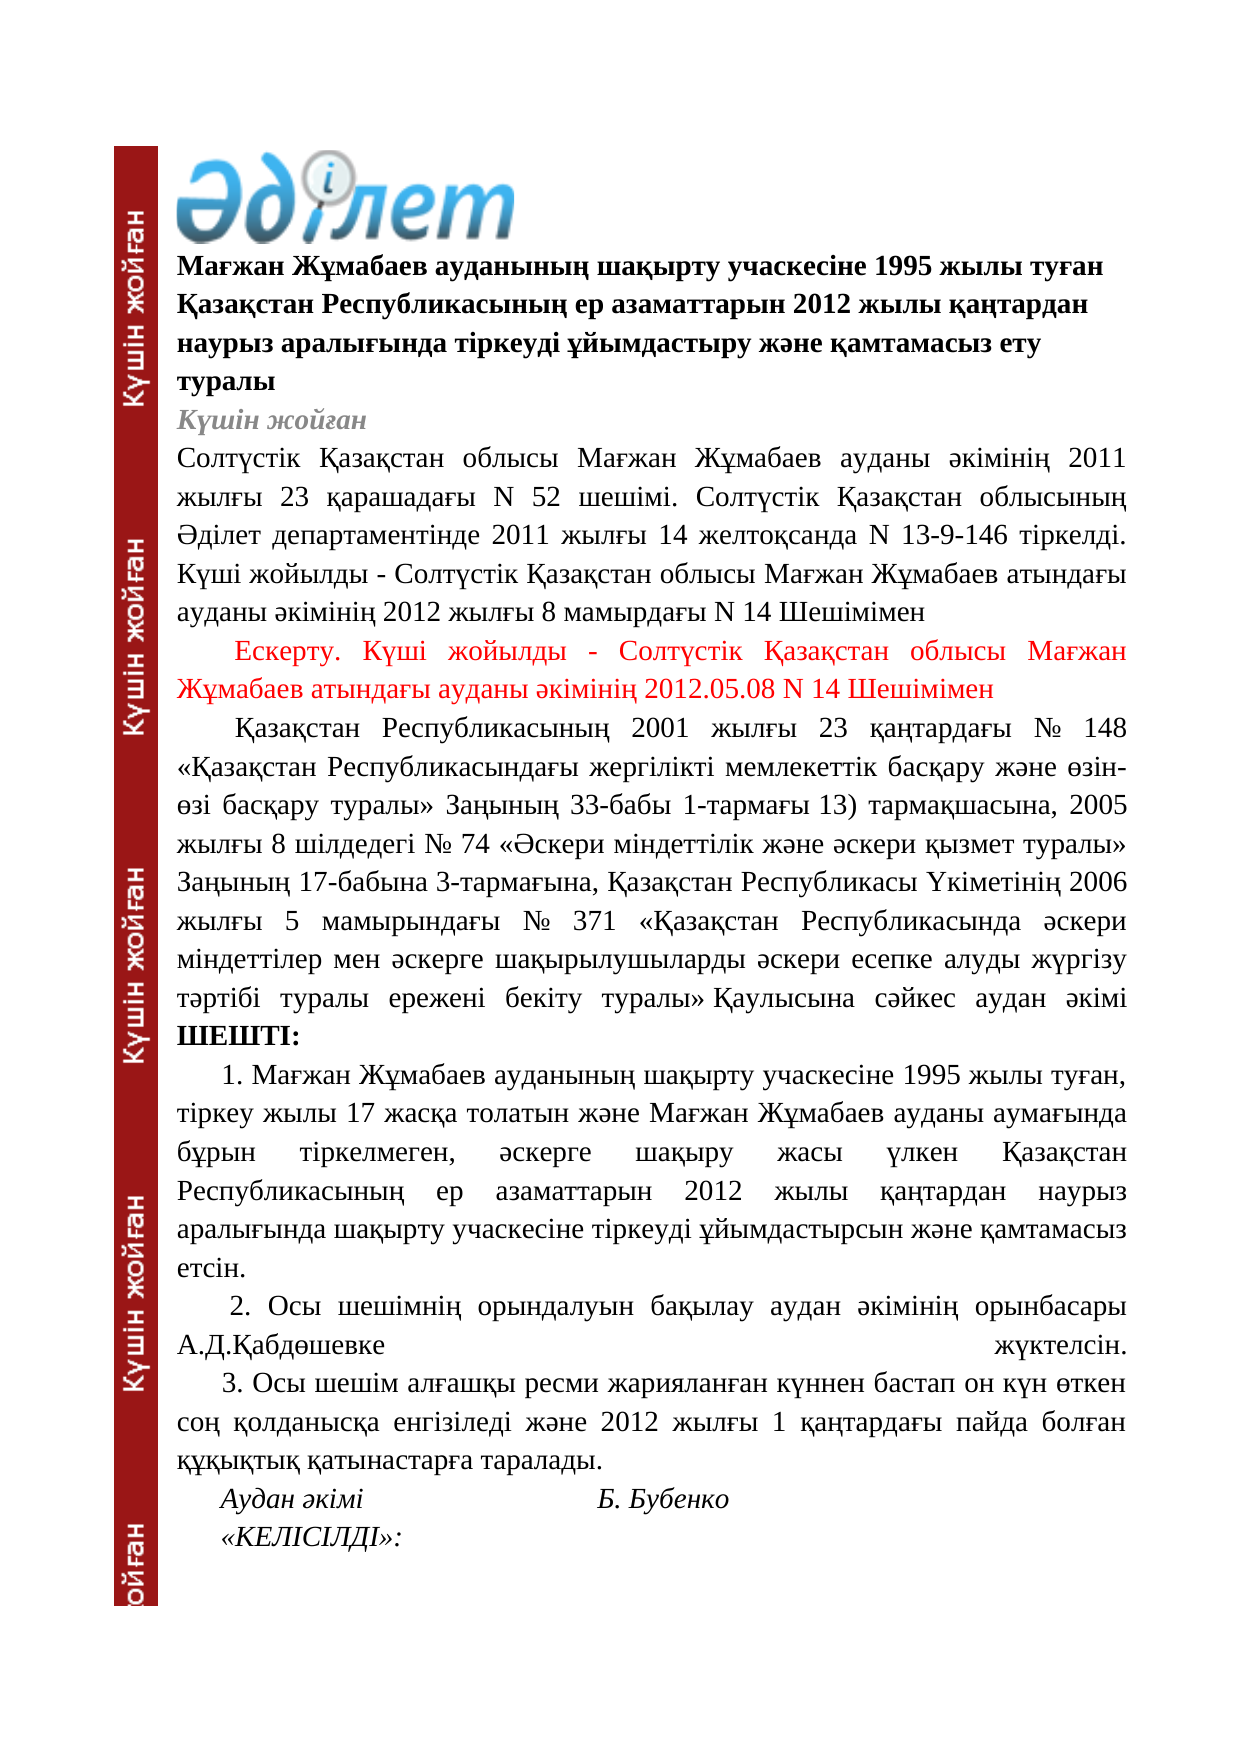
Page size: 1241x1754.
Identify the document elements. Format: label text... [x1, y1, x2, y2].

picture [114, 146, 158, 248]
picture [114, 397, 158, 402]
picture [176, 150, 515, 244]
text Аудан әкімі Б. Бубенко [112, 1481, 1128, 1514]
text Күшін жойған [112, 402, 1128, 435]
text Мағжан Жұмабаев ауданының шақырту учаскесіне 1995 жылы туған Қазақстан Республикасының ер азаматтарын 2012 жылы қаңтардан наурыз аралығында тіркеуді ұйымдастыру және қамтамасыз ету туралы [112, 248, 1128, 397]
picture [114, 1514, 158, 1519]
text «КЕЛІСІЛДІ»: [112, 1519, 1128, 1553]
picture [114, 435, 158, 440]
picture [114, 628, 158, 633]
text Ескерту. Күші жойылды - Солтүстік Қазақстан облысы Мағжан Жұмабаев атындағы ауданы әкімінің 2012.05.08 N 14 Шешімімен [112, 633, 1128, 705]
picture [114, 705, 158, 710]
picture [114, 1476, 158, 1481]
text Солтүстік Қазақстан облысы Мағжан Жұмабаев ауданы әкімінің 2011 жылғы 23 қарашадағы N 52 шешімі. Солтүстік Қазақстан облысының Әділет департаментінде 2011 жылғы 14 желтоқсанда N 13-9-146 тіркелді. Күші жойылды - Солтүстік Қазақстан облысы Мағжан Жұмабаев атындағы ауданы әкімінің 2012 жылғы 8 мамырдағы N 14 Шешімімен [112, 440, 1128, 628]
text Қазақстан Республикасының 2001 жылғы 23 қаңтардағы № 148 «Қазақстан Республикасындағы жергілікті мемлекеттік басқару және өзін-өзі басқару туралы» Заңының 33-бабы 1-тармағы 13) тармақшасына, 2005 жылғы 8 шілдедегі № 74 «Әскери міндеттілік және әскери қызмет туралы» Заңының 17-бабына 3-тармағына, Қазақстан Республикасы Үкіметінің 2006 жылғы 5 мамырындағы № 371 «Қазақстан Республикасында әскери мiндеттiлер мен әскерге шақырылушыларды әскери есепке алуды жүргiзу тәртiбi туралы ереженi бекiту туралы» Қаулысына сәйкес аудан әкімі ШЕШТІ: 1. Мағжан Жұмабаев ауданының шақырту учаскесіне 1995 жылы туған, тіркеу жылы 17 жасқа толатын және Мағжан Жұмабаев ауданы аумағында бұрын тіркелмеген, әскерге шақыру жасы үлкен Қазақстан Республикасының ер азаматтарын 2012 жылы қаңтардан наурыз аралығында шақырту учаскесіне тіркеуді ұйымдастырсын және қамтамасыз етсін. 2. Осы шешімнің орындалуын бақылау аудан әкімінің орынбасары А.Д.Қабдөшевке жүктелсін. 3. Осы шешім алғашқы ресми жарияланған күннен бастап он күн өткен соң қолданысқа енгізіледі және 2012 жылғы 1 қаңтардағы пайда болған құқықтық қатынастарға таралады. [112, 710, 1128, 1476]
picture [114, 1553, 158, 1606]
